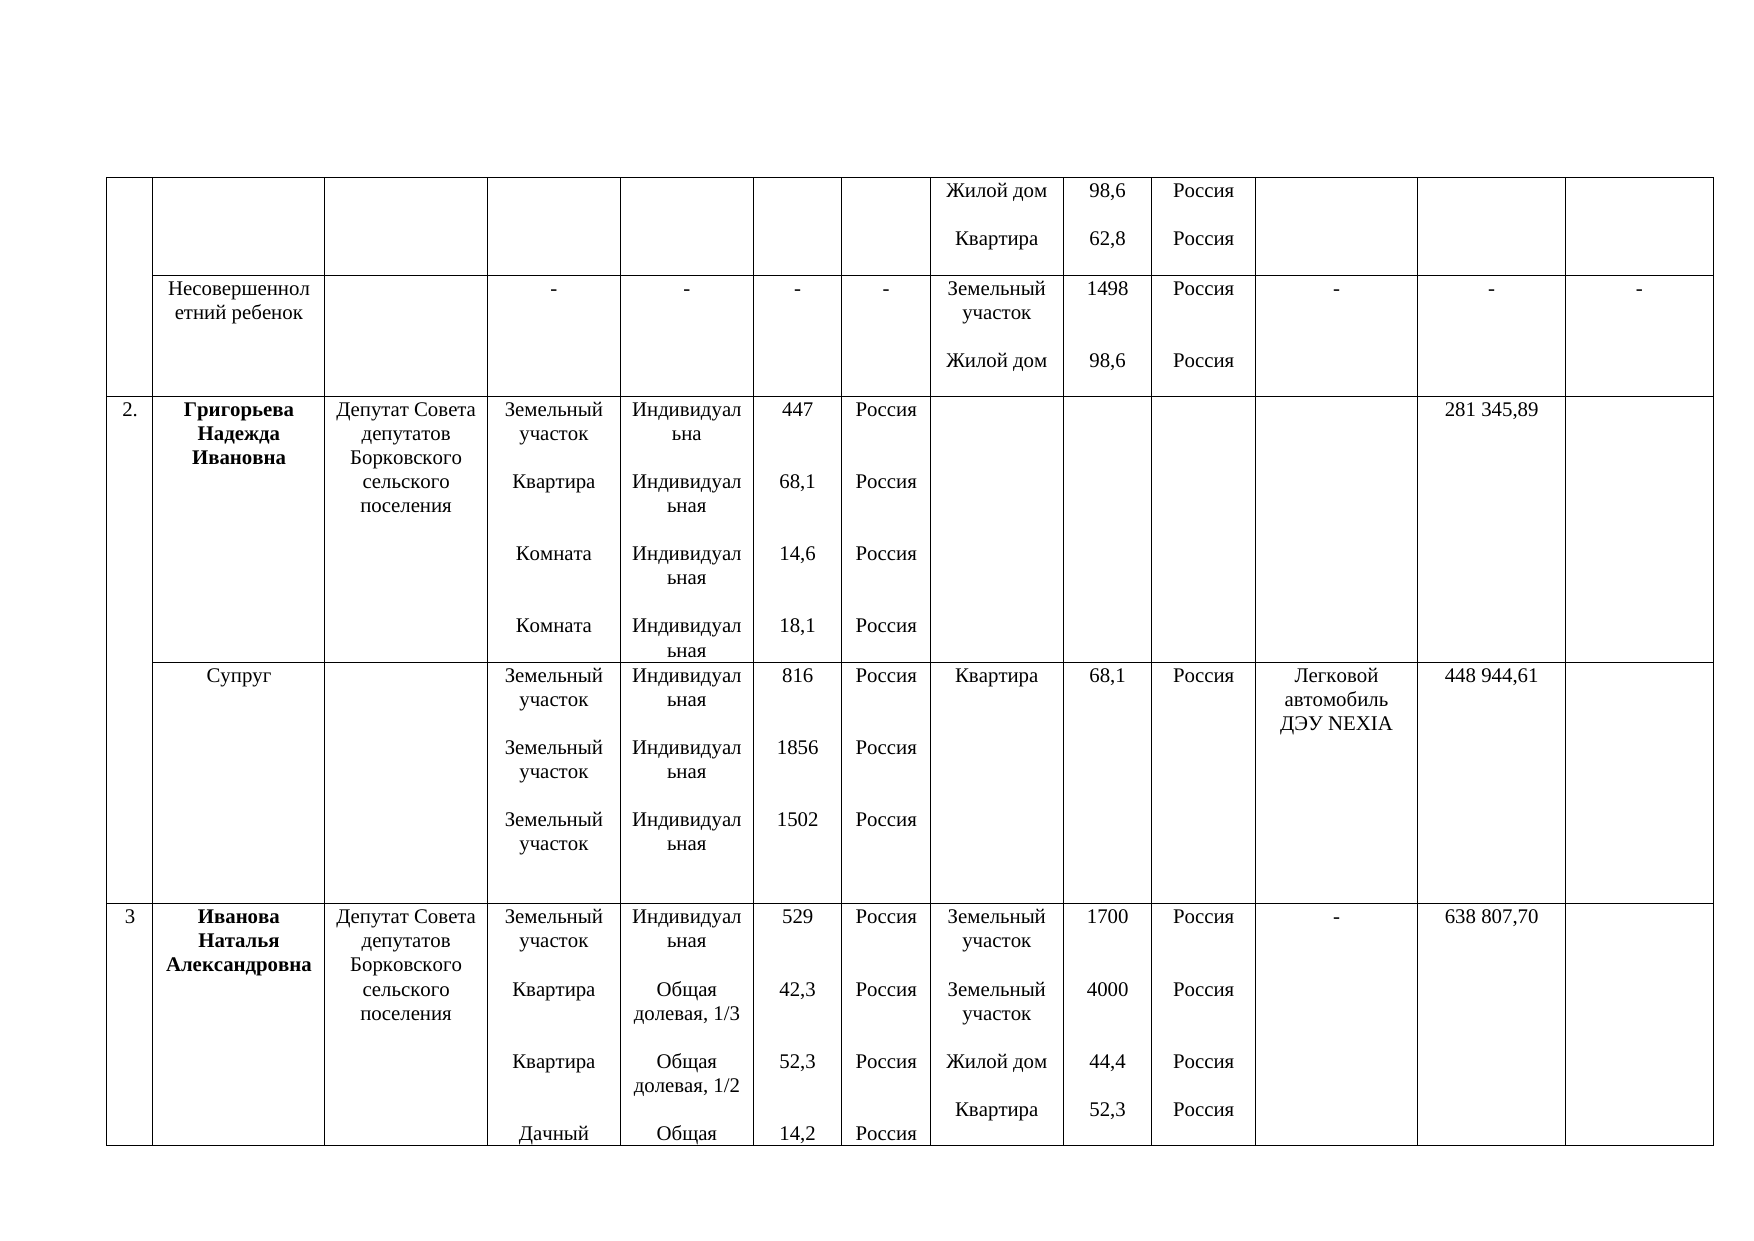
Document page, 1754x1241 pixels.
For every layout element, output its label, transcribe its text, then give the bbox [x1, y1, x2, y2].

table_cell - [1418, 178, 1565, 274]
table_cell 1498 98,6 62,8 [1064, 178, 1151, 274]
table_cell Квартира [931, 663, 1063, 903]
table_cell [1152, 178, 1255, 274]
table_cell Индивидуальная Индивидуальная Индивидуальная [621, 663, 753, 903]
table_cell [621, 904, 753, 1145]
table_cell - [488, 178, 620, 274]
table_cell [325, 178, 487, 274]
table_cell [325, 904, 487, 1145]
table_cell 68,1 [1064, 663, 1151, 903]
table_cell Супруг [153, 663, 324, 903]
table_cell 638 807,70 [1418, 904, 1565, 1145]
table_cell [153, 178, 324, 274]
table_cell - [1256, 178, 1417, 274]
table_cell 2. [107, 397, 152, 903]
table_cell Земельный участок Квартира Комната Комната [488, 397, 620, 662]
table_cell Россия [1152, 663, 1255, 903]
table_cell - [1566, 178, 1713, 274]
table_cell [931, 904, 1063, 1145]
table_cell - [1256, 904, 1417, 1145]
table_cell 529 42,3 52,3 14,2 [754, 904, 841, 1145]
table_cell [931, 397, 1063, 662]
table_cell - [621, 276, 753, 396]
table_cell [1256, 397, 1417, 662]
table_cell Несовершеннолетний ребенок [153, 276, 324, 396]
table_cell - [842, 276, 930, 396]
table_cell [325, 276, 487, 396]
table_cell 816 1856 1502 [754, 663, 841, 903]
table_cell Депутат Совета депутатов Борковского сельского поселения [325, 397, 487, 662]
table_cell 447 68,1 14,6 18,1 [754, 397, 841, 662]
table_cell 448 944,61 [1418, 663, 1565, 903]
table_cell 1700 4000 44,4 52,3 [1064, 904, 1151, 1145]
table_cell Земельный участок Земельный участок Земельный участок [488, 663, 620, 903]
table_cell Россия Россия Россия [842, 663, 930, 903]
table_cell Индивидуальна Индивидуальная Индивидуальная Индивидуальная [621, 397, 753, 662]
table_cell [1566, 904, 1713, 1145]
table_cell Григорьева Надежда Ивановна [153, 397, 324, 662]
table_cell [1566, 663, 1713, 903]
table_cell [153, 904, 324, 1145]
table_cell - [754, 178, 841, 274]
table_cell - [1418, 276, 1565, 396]
table_cell 3 [107, 904, 152, 1145]
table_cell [842, 904, 930, 1145]
table_cell - [842, 178, 930, 274]
table_cell - [754, 276, 841, 396]
table_cell Россия Россия Россия Россия [842, 397, 930, 662]
table_cell [1566, 397, 1713, 662]
table_cell Россия Россия [1152, 276, 1255, 396]
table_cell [1152, 904, 1255, 1145]
table_cell - [488, 276, 620, 396]
table_cell - [1566, 276, 1713, 396]
table_cell - [621, 178, 753, 274]
table_cell [1064, 397, 1151, 662]
table_cell [1152, 397, 1255, 662]
table_cell 1498 98,6 [1064, 276, 1151, 396]
table_cell [325, 663, 487, 903]
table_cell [931, 178, 1063, 274]
table_cell Легковой автомобиль ДЭУ NEXIA [1256, 663, 1417, 903]
table_cell 281 345,89 [1418, 397, 1565, 662]
table_cell - [1256, 276, 1417, 396]
table_cell Земельный участок Жилой дом [931, 276, 1063, 396]
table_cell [488, 904, 620, 1145]
